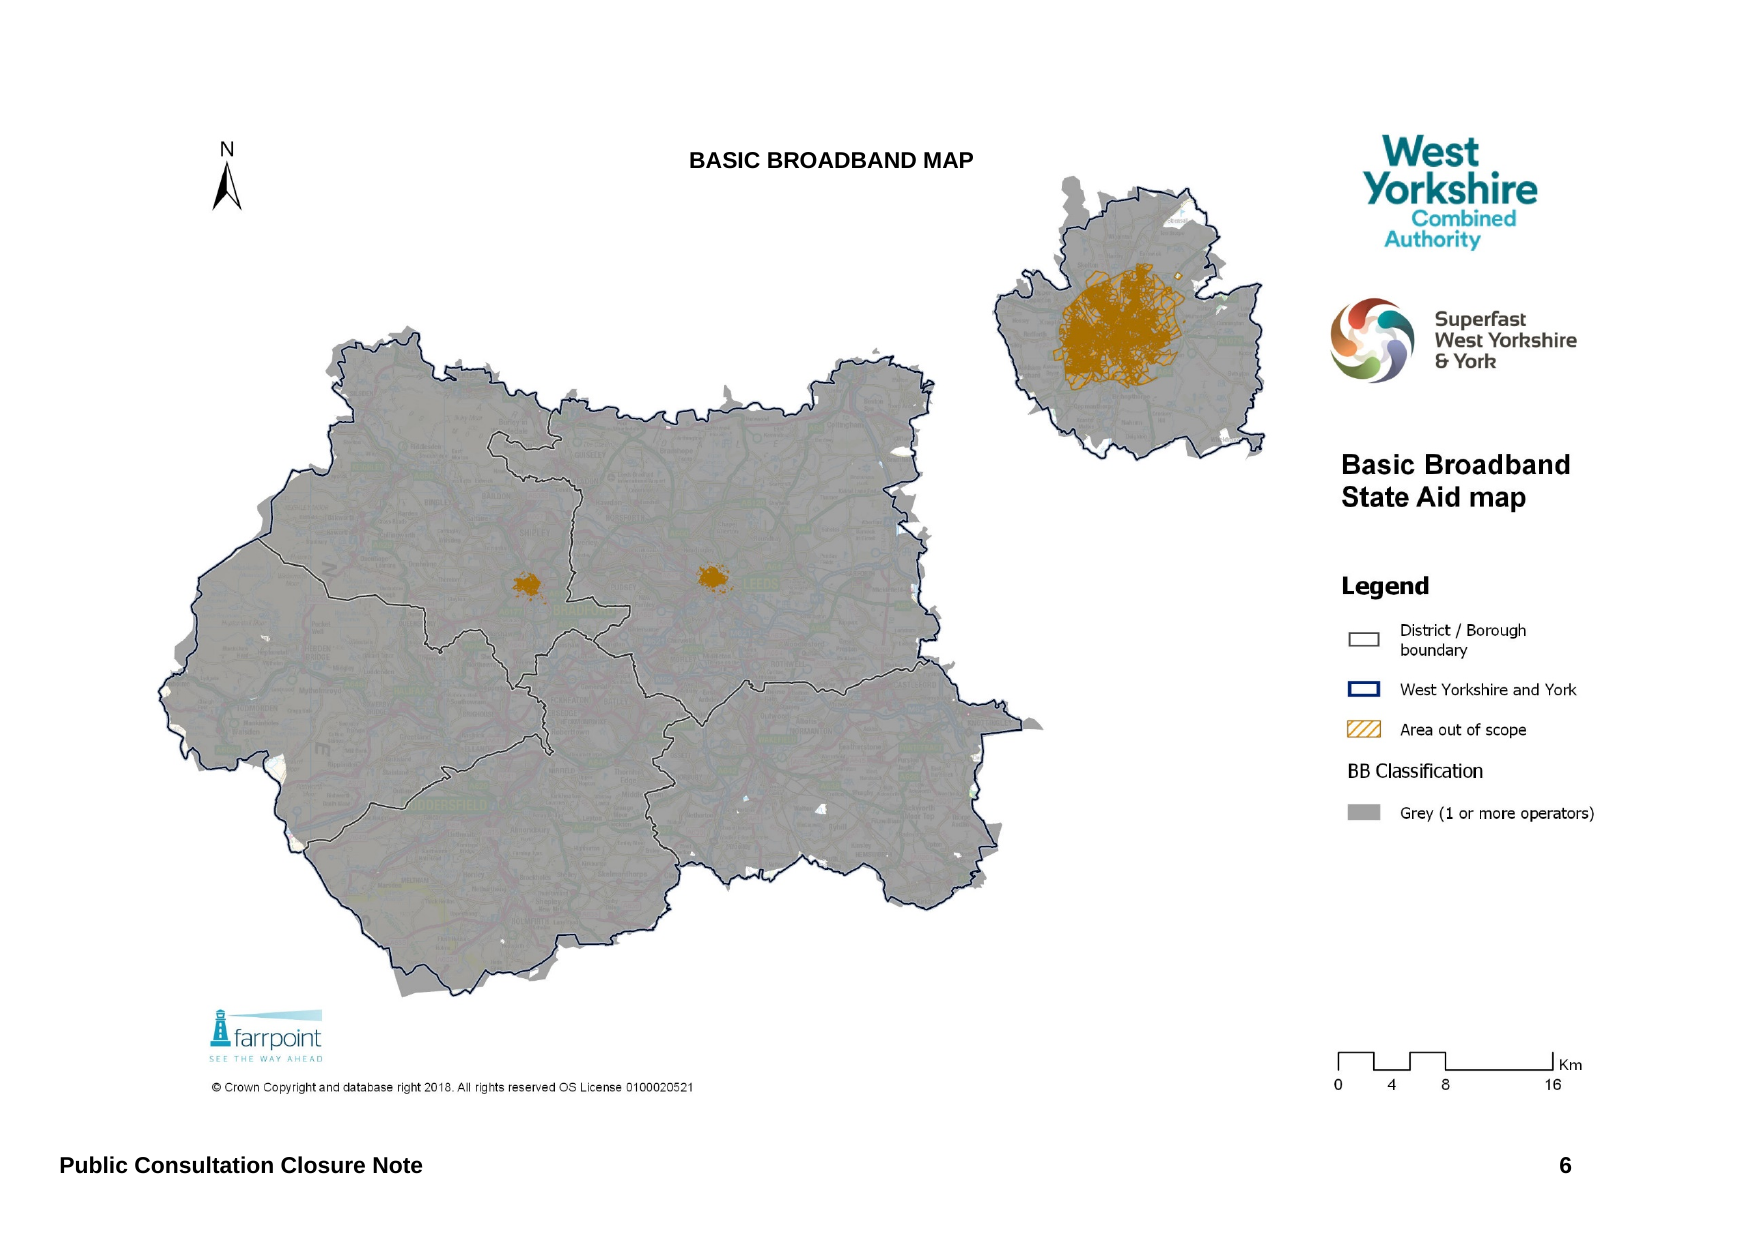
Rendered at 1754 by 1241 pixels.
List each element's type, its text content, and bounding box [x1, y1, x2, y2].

text BASIC BROADBAND MAP [59, 147, 1604, 173]
picture [140, 88, 1614, 1132]
